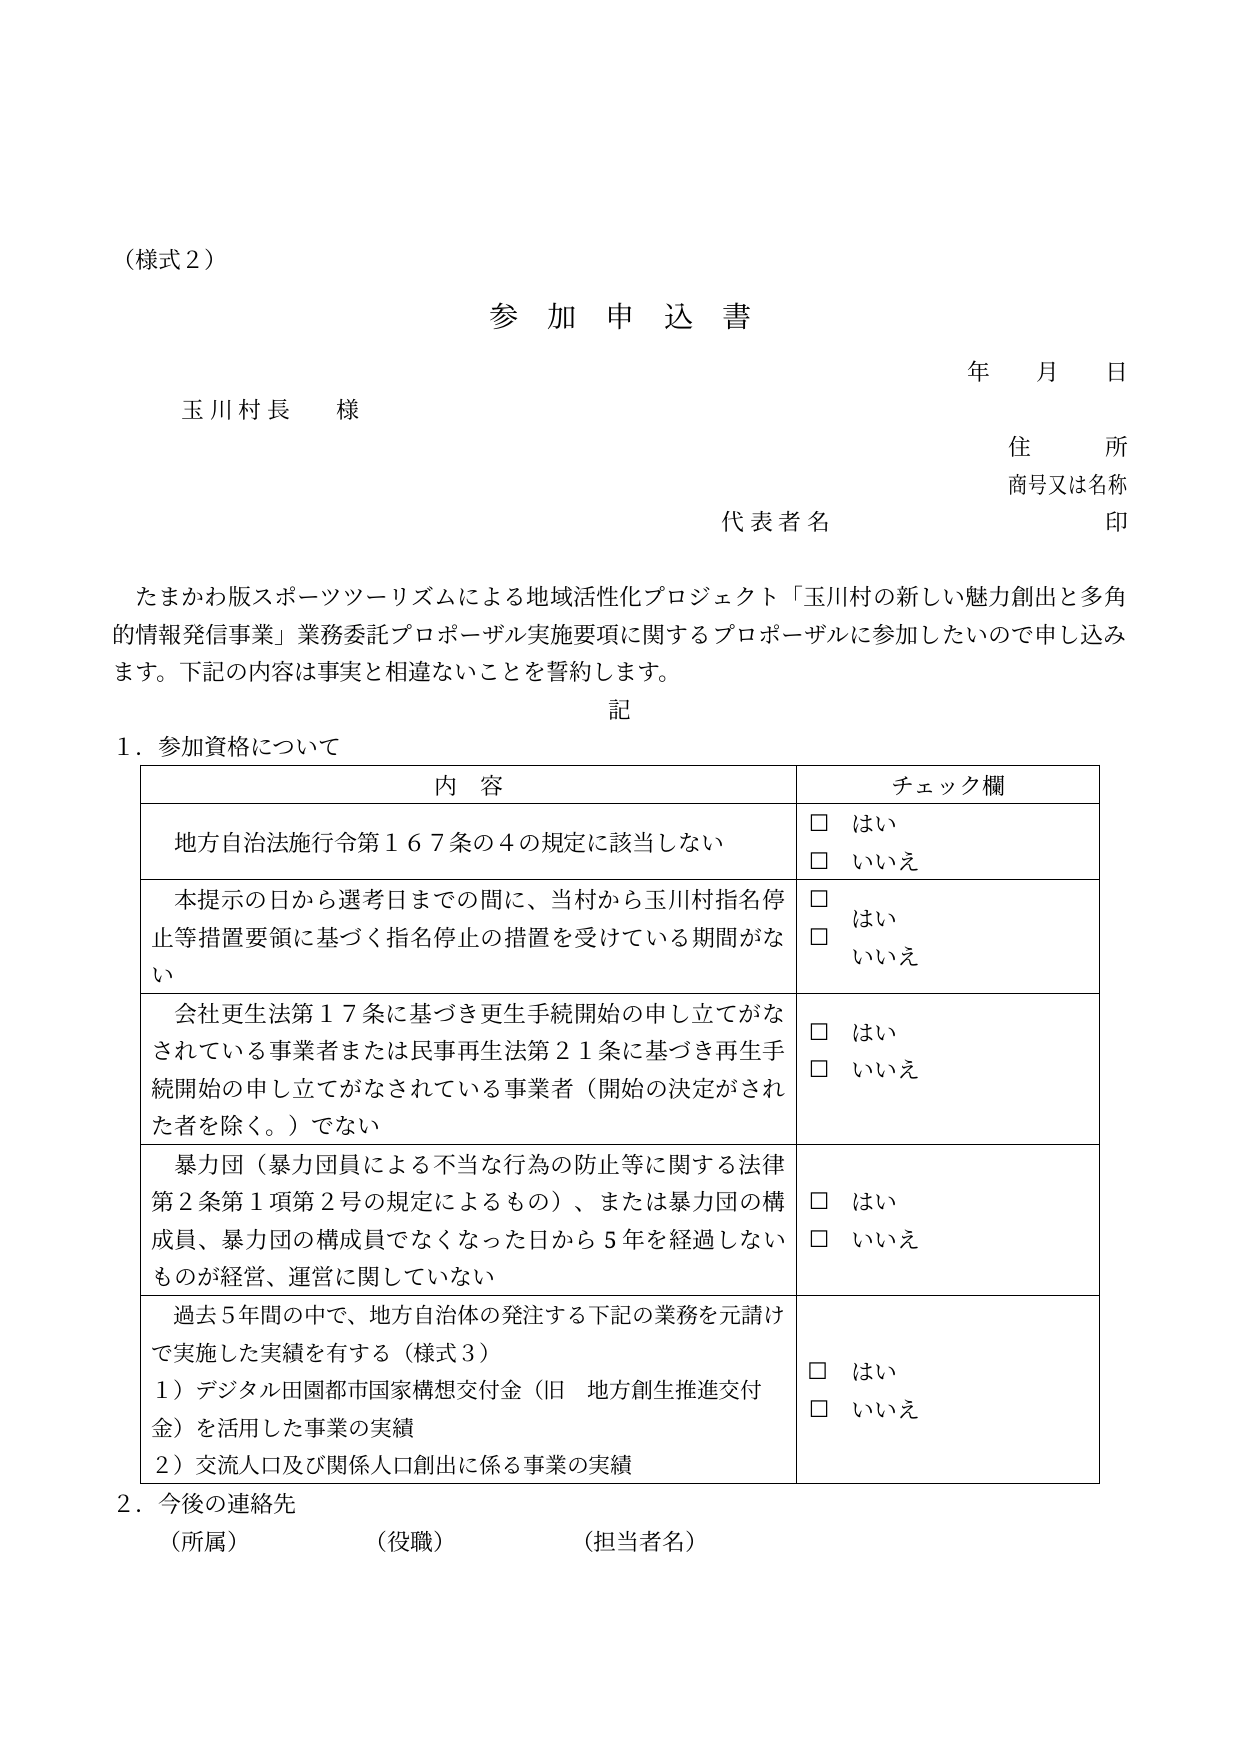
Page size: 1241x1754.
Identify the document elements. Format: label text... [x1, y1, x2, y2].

table_cell はい いいえ [841, 880, 1099, 993]
table_cell ☐ ☐ [797, 880, 841, 993]
text 年 月 日 [112, 352, 1128, 389]
table_cell 過去５年間の中で、地方自治体の発注する下記の業務を元請け で実施した実績を有する（様式３） １）デジタル田園都市国家構想交付金（旧 地方創生推進交付金）を活用した事業の実績 ２）交流人口及び関係人口創出に係る事業の実績 [141, 1296, 796, 1483]
text 玉 川 村 長 様 [112, 389, 1128, 427]
text （所属） （役職） （担当者名） [112, 1522, 1128, 1559]
text ２．今後の連絡先 [112, 1484, 1128, 1522]
text １．参加資格について [112, 727, 1128, 764]
table_cell はい いいえ [841, 1296, 1099, 1483]
table_cell はい いいえ [841, 994, 1099, 1144]
table_header 内 容 [141, 766, 796, 803]
text たまかわ版スポーツツーリズムによる地域活性化プロジェクト「玉川村の新しい魅力創出と多角的情報発信事業」業務委託プロポーザル実施要項に関するプロポーザルに参加したいので申し込みます。下記の内容は事実と相違ないことを誓約します。 [112, 577, 1128, 689]
table_cell ☐ ☐ [797, 804, 841, 879]
subtitle 記 [112, 689, 1128, 727]
text 代表者名 印 [112, 502, 1128, 539]
table_cell 会社更生法第１７条に基づき更生手続開始の申し立てがなされている事業者または民事再生法第２１条に基づき再生手続開始の申し立てがなされている事業者（開始の決定がされた者を除く。）でない [141, 994, 796, 1144]
text 参 加 申 込 書 [112, 277, 1128, 352]
table_cell 本提示の日から選考日までの間に、当村から玉川村指名停止等措置要領に基づく指名停止の措置を受けている期間がない [141, 880, 796, 993]
table_cell はい いいえ [841, 1145, 1099, 1295]
table_cell ☐ ☐ [797, 1145, 841, 1295]
table_cell ☐ ☐ [797, 1296, 841, 1483]
table_cell はい いいえ [841, 804, 1099, 879]
table_cell 暴力団（暴力団員による不当な行為の防止等に関する法律第２条第１項第２号の規定によるもの）、または暴力団の構成員、暴力団の構成員でなくなった日から5年を経過しないものが経営、運営に関していない [141, 1145, 796, 1295]
text 商号又は名称 [112, 464, 1128, 502]
table_cell ☐ ☐ [797, 994, 841, 1144]
text （様式２） [112, 239, 1128, 277]
table_header チェック欄 [797, 766, 1099, 803]
text 住 所 [112, 427, 1128, 464]
table_cell 地方自治法施行令第１６７条の４の規定に該当しない [141, 804, 796, 879]
